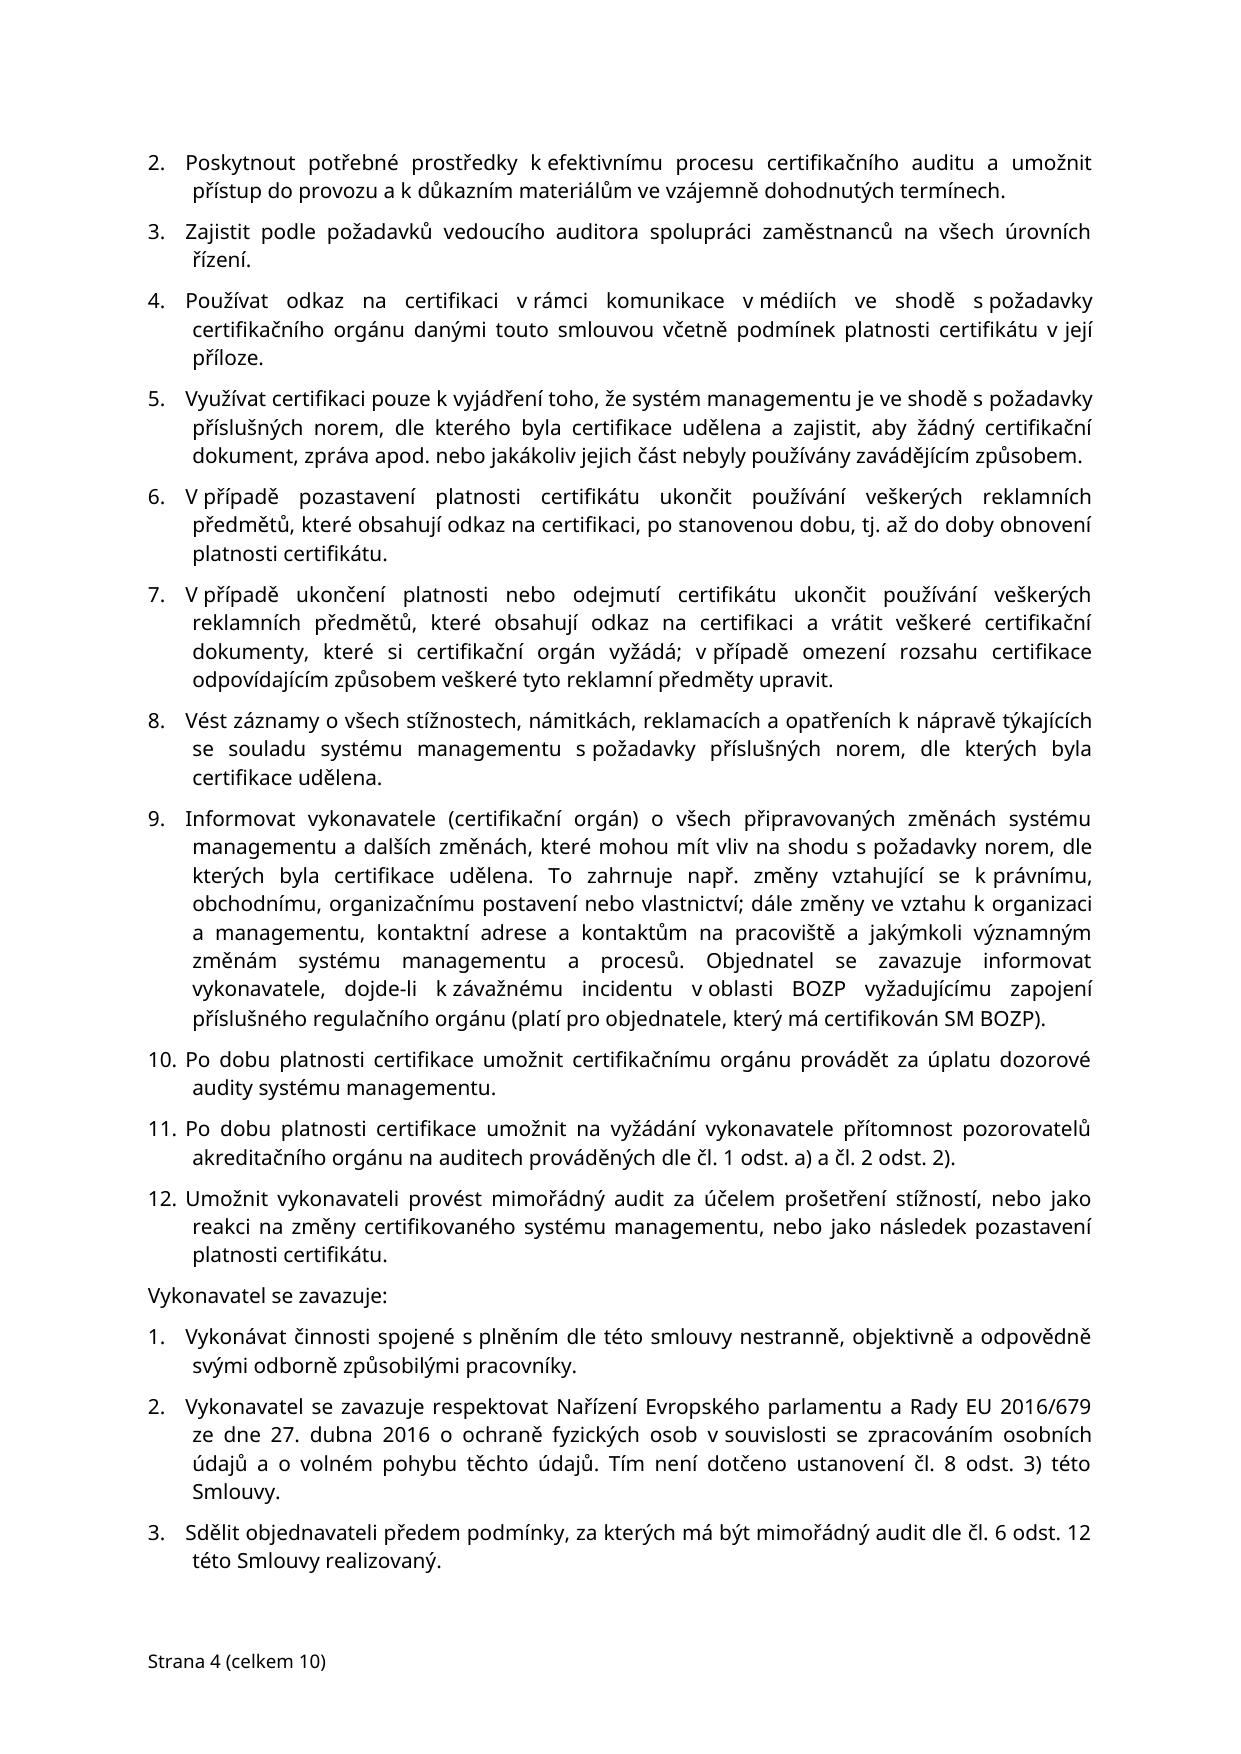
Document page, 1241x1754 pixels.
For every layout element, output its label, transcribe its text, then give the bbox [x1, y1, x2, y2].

list Využívat certifikaci pouze k vyjádření toho, že systém managementu je ve shodě s požadavky příslušných norem, dle kterého byla certifikace udělena a zajistit, aby žádný certifikační dokument, zpráva apod. nebo jakákoliv jejich část nebyly používány zavádějícím způsobem. [148, 384, 1092, 469]
list Sdělit objednavateli předem podmínky, za kterých má být mimořádný audit dle čl. 6 odst. 12 této Smlouvy realizovaný. [148, 1518, 1092, 1575]
text Vykonavatel se zavazuje: [148, 1282, 1092, 1310]
list Vést záznamy o všech stížnostech, námitkách, reklamacích a opatřeních k nápravě týkajících se souladu systému managementu s požadavky příslušných norem, dle kterých byla certifikace udělena. [148, 706, 1092, 791]
list Používat odkaz na certifikaci v rámci komunikace v médiích ve shodě s požadavky certifikačního orgánu danými touto smlouvou včetně podmínek platnosti certifikátu v její příloze. [148, 286, 1092, 372]
list Informovat vykonavatele (certifikační orgán) o všech připravovaných změnách systému managementu a dalších změnách, které mohou mít vliv na shodu s požadavky norem, dle kterých byla certifikace udělena. To zahrnuje např. změny vztahující se k právnímu, obchodnímu, organizačnímu postavení nebo vlastnictví; dále změny ve vztahu k organizaci a managementu, kontaktní adrese a kontaktům na pracoviště a jakýmkoli významným změnám systému managementu a procesů. Objednatel se zavazuje informovat vykonavatele, dojde-li k závažnému incidentu v oblasti BOZP vyžadujícímu zapojení příslušného regulačního orgánu (platí pro objednatele, který má certifikován SM BOZP). [148, 804, 1092, 1032]
list Po dobu platnosti certifikace umožnit na vyžádání vykonavatele přítomnost pozorovatelů akreditačního orgánu na auditech prováděných dle čl. 1 odst. a) a čl. 2 odst. 2). [148, 1114, 1092, 1171]
list Po dobu platnosti certifikace umožnit certifikačnímu orgánu provádět za úplatu dozorové audity systému managementu. [148, 1045, 1092, 1102]
list Umožnit vykonavateli provést mimořádný audit za účelem prošetření stížností, nebo jako reakci na změny certifikovaného systému managementu, nebo jako následek pozastavení platnosti certifikátu. [148, 1184, 1092, 1269]
list V případě ukončení platnosti nebo odejmutí certifikátu ukončit používání veškerých reklamních předmětů, které obsahují odkaz na certifikaci a vrátit veškeré certifikační dokumenty, které si certifikační orgán vyžádá; v případě omezení rozsahu certifikace odpovídajícím způsobem veškeré tyto reklamní předměty upravit. [148, 580, 1092, 694]
list Zajistit podle požadavků vedoucího auditora spolupráci zaměstnanců na všech úrovních řízení. [148, 217, 1092, 274]
list Vykonavatel se zavazuje respektovat Nařízení Evropského parlamentu a Rady EU 2016/679 ze dne 27. dubna 2016 o ochraně fyzických osob v souvislosti se zpracováním osobních údajů a o volném pohybu těchto údajů. Tím není dotčeno ustanovení čl. 8 odst. 3) této Smlouvy. [148, 1392, 1092, 1506]
list V případě pozastavení platnosti certifikátu ukončit používání veškerých reklamních předmětů, které obsahují odkaz na certifikaci, po stanovenou dobu, tj. až do doby obnovení platnosti certifikátu. [148, 482, 1092, 567]
list Vykonávat činnosti spojené s plněním dle této smlouvy nestranně, objektivně a odpovědně svými odborně způsobilými pracovníky. [148, 1322, 1092, 1379]
list Poskytnout potřebné prostředky k efektivnímu procesu certifikačního auditu a umožnit přístup do provozu a k důkazním materiálům ve vzájemně dohodnutých termínech. [148, 148, 1092, 204]
